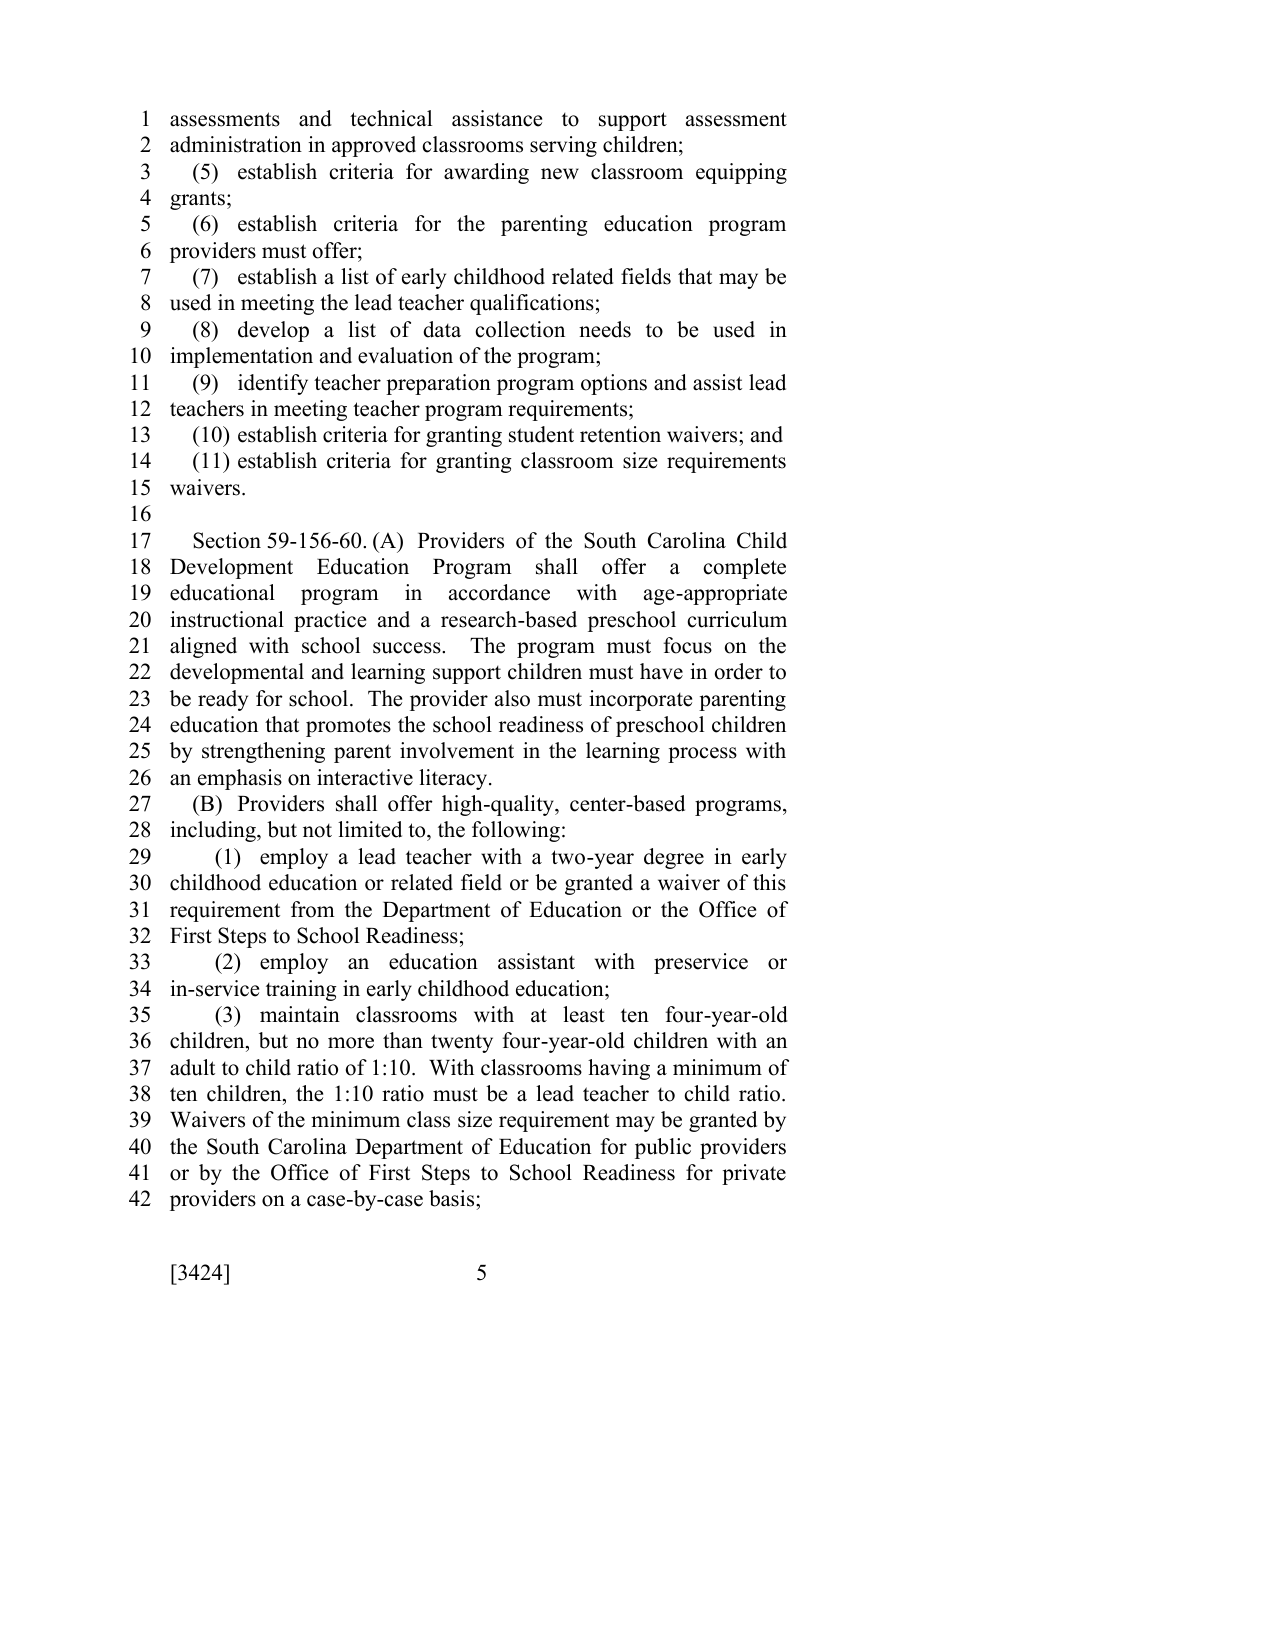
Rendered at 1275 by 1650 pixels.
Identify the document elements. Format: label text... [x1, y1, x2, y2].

text (6) establish criteria for the parenting education program providers must offer; [169, 210, 787, 263]
text (10) establish criteria for granting student retention waivers; and [169, 421, 787, 448]
text (7) establish a list of early childhood related fields that may be used in meeting the lead teacher qualifications; [169, 263, 787, 316]
text (3) maintain classrooms with at least ten four-year-old children, but no more than twenty four-year-old children with an adult to child ratio of 1:10. With classrooms having a minimum of ten children, the 1:10 ratio must be a lead teacher to child ratio. Waivers of the minimum class size requirement may be granted by the South Carolina Department of Education for public providers or by the Office of First Steps to School Readiness for private providers on a case-by-case basis; [169, 1001, 787, 1212]
text Section 59-156-60. (A) Providers of the South Carolina Child Development Education Program shall offer a complete educational program in accordance with age-appropriate instructional practice and a research-based preschool curriculum aligned with school success. The program must focus on the developmental and learning support children must have in order to be ready for school. The provider also must incorporate parenting education that promotes the school readiness of preschool children by strengthening parent involvement in the learning process with an emphasis on interactive literacy. [169, 527, 787, 790]
text (1) employ a lead teacher with a two-year degree in early childhood education or related field or be granted a waiver of this requirement from the Department of Education or the Office of First Steps to School Readiness; [169, 843, 787, 948]
text (5) establish criteria for awarding new classroom equipping grants; [169, 158, 787, 210]
text (11) establish criteria for granting classroom size requirements waivers. [169, 448, 787, 500]
text (8) develop a list of data collection needs to be used in implementation and evaluation of the program; [169, 316, 787, 368]
text (B) Providers shall offer high-quality, center-based programs, including, but not limited to, the following: [169, 790, 787, 843]
text (9) identify teacher preparation program options and assist lead teachers in meeting teacher program requirements; [169, 368, 787, 421]
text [169, 105, 787, 158]
text (2) employ an education assistant with preservice or in-service training in early childhood education; [169, 948, 787, 1001]
